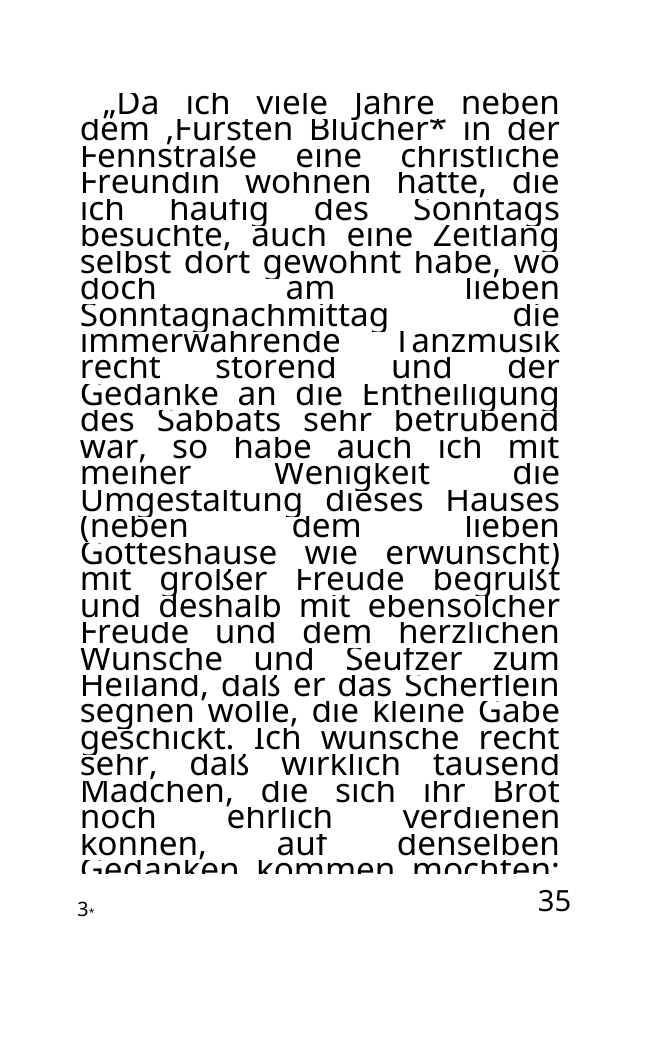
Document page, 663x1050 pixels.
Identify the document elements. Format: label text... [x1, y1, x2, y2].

text 35 [538, 888, 571, 917]
text „Da ich viele Jahre neben dem ,Fürsten Blücher* in der Fennstraße eine christliche Freundin wohnen hatte, die ich häufig des Sonntags besuchte, auch eine Zeitlang selbst dort gewohnt habe, wo doch am lieben Sonntagnachmittag die immerwährende Tanzmusik recht störend und der Gedanke an die Entheiligung des Sabbats sehr betrübend war, so habe auch ich mit meiner Wenigkeit die Umgestaltung dieses Hauses (neben dem lieben Gotteshause wie erwünscht) mit großer Freude begrüßt und deshalb mit ebensolcher Freude und dem herzlichen Wunsche und Seufzer zum Heiland, daß er das Scherflein segnen wolle, die kleine Gabe geschickt. Ich wünsche recht sehr, daß wirklich tausend Mädchen, die sich ihr Brot noch ehrlich verdienen können, auf denselben Gedanken kommen möchten; aber ich kenne nun gerade die Gegend und auch manche Familie, der es recht not täte, daß ihr mit Gottes Wort nahegetreten würde, wohnen doch in einem Hause nahe an 50 Familien im Vorder- und Hofgebäude mit sehr vielen Kindern, die mit ganz geringer Ausnahme wenig oder nichts vom lieben Gottesworte wissen. Ein Arbeiter, ganz in der Nähe der Kirche wohnend, der aber nicht hineingeht, sagt: ,Die Gegend ist nun einmal verwildert, da ist nichts zu ändern.* Aber der Glaube und die Liebe sprechen: ,Der Gott, der da will, daß allen Menschen geholfen werde, der wird’s ändern zu seiner Zeit!* “ [79, 93, 560, 874]
text 3* [77, 901, 94, 921]
